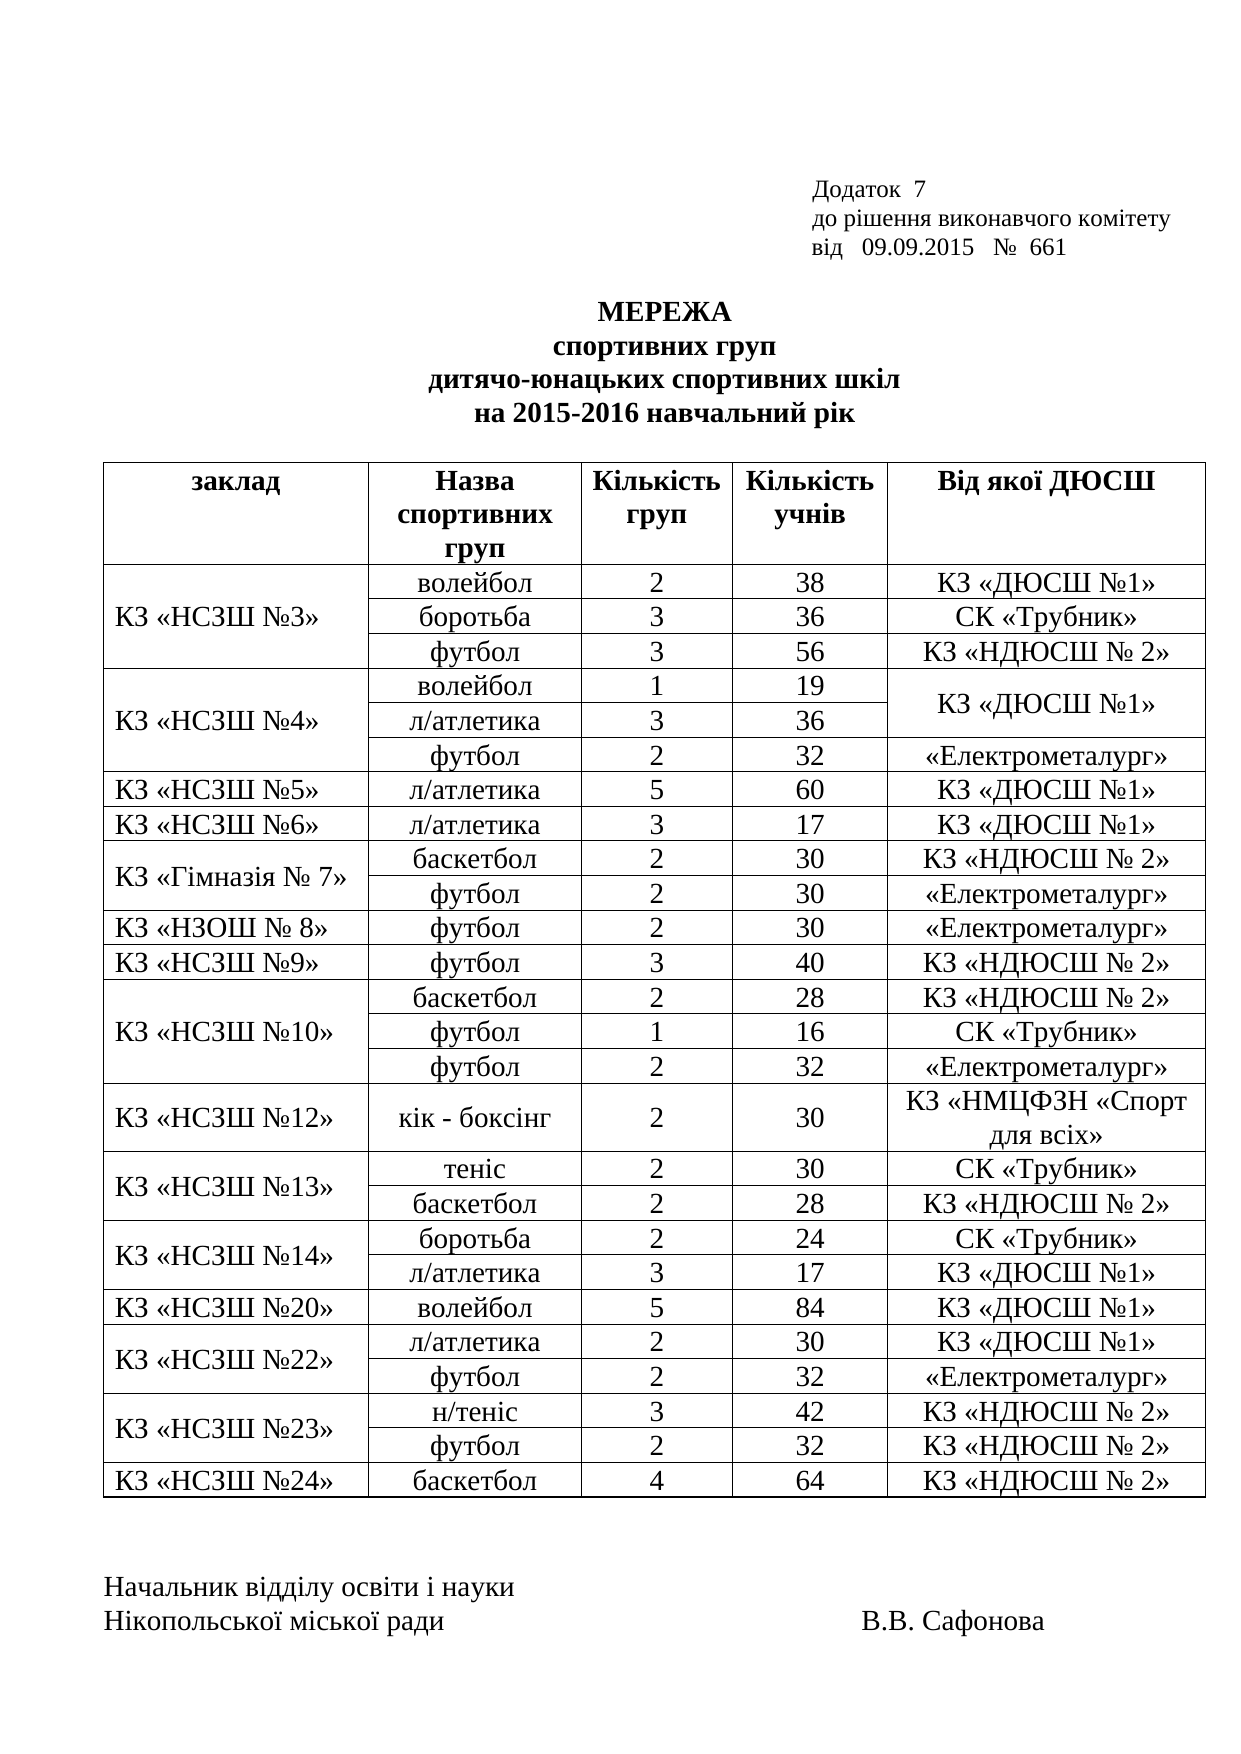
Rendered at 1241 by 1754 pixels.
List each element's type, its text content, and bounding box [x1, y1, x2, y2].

table_cell КЗ «Гімназія № 7» [104, 841, 368, 909]
table_cell 30 [733, 841, 887, 875]
table_cell 19 [733, 669, 887, 702]
table_cell 17 [733, 1255, 887, 1289]
table_cell 16 [733, 1014, 887, 1048]
table_cell футбол [369, 1014, 581, 1048]
table_cell 2 [582, 1428, 732, 1462]
table_cell 2 [582, 980, 732, 1013]
table_cell 3 [582, 945, 732, 979]
table_cell футбол [369, 1049, 581, 1082]
table_cell 30 [733, 911, 887, 944]
table_cell 60 [733, 772, 887, 806]
table_cell 64 [733, 1463, 887, 1496]
table_cell футбол [369, 738, 581, 771]
text спортивних груп [148, 328, 1181, 361]
table_cell «Електрометалург» [888, 1049, 1205, 1082]
table_cell 3 [582, 703, 732, 737]
table_cell КЗ «НСЗШ №20» [104, 1290, 368, 1323]
table_cell 30 [733, 1084, 887, 1151]
table_cell 32 [733, 1428, 887, 1462]
table_cell баскетбол [369, 841, 581, 875]
table_cell футбол [369, 945, 581, 979]
text Додаток 7 [738, 174, 1181, 203]
table_cell боротьба [369, 599, 581, 633]
table_cell 3 [582, 634, 732, 667]
table_cell 32 [733, 1049, 887, 1082]
text Начальник відділу освіти і науки [103, 1569, 1181, 1603]
text від 09.09.2015 № 661 [738, 232, 1181, 261]
table_cell СК «Трубник» [888, 1221, 1205, 1254]
table_cell КЗ «ДЮСШ №1» [888, 1255, 1205, 1289]
table_cell баскетбол [369, 980, 581, 1013]
table_cell КЗ «НСЗШ №12» [104, 1084, 368, 1151]
table_cell 2 [582, 876, 732, 909]
table_cell СК «Трубник» [888, 1152, 1205, 1185]
table_header Від якої ДЮСШ [888, 463, 1205, 564]
table_cell «Електрометалург» [888, 876, 1205, 909]
table_cell волейбол [369, 669, 581, 702]
table_cell 28 [733, 1186, 887, 1220]
table_cell футбол [369, 1428, 581, 1462]
table_cell КЗ «НСЗШ №3» [104, 565, 368, 667]
table_cell СК «Трубник» [888, 1014, 1205, 1048]
table_cell КЗ «НДЮСШ № 2» [888, 1428, 1205, 1462]
table_cell КЗ «НМЦФЗН «Спорт для всіх» [888, 1084, 1205, 1151]
table_cell 30 [733, 876, 887, 909]
table_cell 2 [582, 1221, 732, 1254]
table_cell «Електрометалург» [888, 1359, 1205, 1393]
table_cell 1 [582, 669, 732, 702]
table_cell л/атлетика [369, 1325, 581, 1358]
table_cell КЗ «НЗОШ № 8» [104, 911, 368, 944]
table_cell 2 [582, 1359, 732, 1393]
table_cell волейбол [369, 1290, 581, 1323]
table_cell КЗ «НСЗШ №14» [104, 1221, 368, 1289]
table_cell 2 [582, 1049, 732, 1082]
table_cell КЗ «НСЗШ №4» [104, 669, 368, 771]
table_cell КЗ «НДЮСШ № 2» [888, 634, 1205, 667]
table_header заклад [104, 463, 368, 564]
table_cell КЗ «ДЮСШ №1» [888, 1325, 1205, 1358]
table_cell 2 [582, 565, 732, 598]
table_cell КЗ «НДЮСШ № 2» [888, 1186, 1205, 1220]
table_cell 2 [582, 738, 732, 771]
table_header Кількість груп [582, 463, 732, 564]
table_cell 17 [733, 807, 887, 840]
table_cell 2 [582, 1152, 732, 1185]
table_cell КЗ «ДЮСШ №1» [888, 1290, 1205, 1323]
table_cell 2 [582, 1084, 732, 1151]
table_cell 56 [733, 634, 887, 667]
table_cell кік - боксінг [369, 1084, 581, 1151]
table_cell 3 [582, 807, 732, 840]
table_cell 3 [582, 599, 732, 633]
table_cell боротьба [369, 1221, 581, 1254]
table_cell КЗ «НСЗШ №22» [104, 1325, 368, 1393]
table_cell 1 [582, 1014, 732, 1048]
table_cell КЗ «НДЮСШ № 2» [888, 945, 1205, 979]
table_cell л/атлетика [369, 807, 581, 840]
table_cell 32 [733, 1359, 887, 1393]
table_cell КЗ «ДЮСШ №1» [888, 565, 1205, 598]
text Нікопольської міської ради В.В. Сафонова [103, 1603, 1181, 1637]
table_cell 5 [582, 1290, 732, 1323]
table_cell СК «Трубник» [888, 599, 1205, 633]
table_cell футбол [369, 876, 581, 909]
table_cell КЗ «ДЮСШ №1» [888, 807, 1205, 840]
text до рішення виконавчого комітету [738, 203, 1181, 232]
table_cell 24 [733, 1221, 887, 1254]
table_cell л/атлетика [369, 703, 581, 737]
table_cell л/атлетика [369, 772, 581, 806]
table_cell 2 [582, 1325, 732, 1358]
table_cell теніс [369, 1152, 581, 1185]
table_cell КЗ «НСЗШ №24» [104, 1463, 368, 1496]
table_cell 2 [582, 841, 732, 875]
table_cell КЗ «НСЗШ №13» [104, 1152, 368, 1220]
table_cell КЗ «НДЮСШ № 2» [888, 841, 1205, 875]
table_cell футбол [369, 911, 581, 944]
table_cell 32 [733, 738, 887, 771]
table_cell 2 [582, 1186, 732, 1220]
table_cell н/теніс [369, 1394, 581, 1427]
table_cell КЗ «НСЗШ №23» [104, 1394, 368, 1462]
table_cell КЗ «НСЗШ №9» [104, 945, 368, 979]
table_cell 4 [582, 1463, 732, 1496]
table_cell баскетбол [369, 1463, 581, 1496]
table_cell КЗ «НДЮСШ № 2» [888, 1463, 1205, 1496]
text на 2015-2016 навчальний рік [148, 395, 1181, 428]
table_header Назва спортивних груп [369, 463, 581, 564]
table_cell 36 [733, 703, 887, 737]
table_cell «Електрометалург» [888, 738, 1205, 771]
table_cell 3 [582, 1394, 732, 1427]
table_cell КЗ «НДЮСШ № 2» [888, 980, 1205, 1013]
table_cell баскетбол [369, 1186, 581, 1220]
table_cell КЗ «НСЗШ №10» [104, 980, 368, 1082]
table_cell л/атлетика [369, 1255, 581, 1289]
table_cell 40 [733, 945, 887, 979]
table_cell КЗ «ДЮСШ №1» [888, 772, 1205, 806]
table_cell КЗ «НДЮСШ № 2» [888, 1394, 1205, 1427]
table_cell 30 [733, 1325, 887, 1358]
text дитячо-юнацьких спортивних шкіл [148, 361, 1181, 395]
table_cell КЗ «НСЗШ №6» [104, 807, 368, 840]
table_cell 5 [582, 772, 732, 806]
text МЕРЕЖА [148, 294, 1181, 328]
table_cell 42 [733, 1394, 887, 1427]
table_cell 38 [733, 565, 887, 598]
table_cell футбол [369, 1359, 581, 1393]
table_cell КЗ «НСЗШ №5» [104, 772, 368, 806]
table_cell «Електрометалург» [888, 911, 1205, 944]
table_header Кількість учнів [733, 463, 887, 564]
table_cell волейбол [369, 565, 581, 598]
table_cell 30 [733, 1152, 887, 1185]
table_cell 84 [733, 1290, 887, 1323]
table_cell 28 [733, 980, 887, 1013]
table_cell 36 [733, 599, 887, 633]
table_cell КЗ «ДЮСШ №1» [888, 669, 1205, 737]
table_cell 2 [582, 911, 732, 944]
table_cell футбол [369, 634, 581, 667]
table_cell 3 [582, 1255, 732, 1289]
